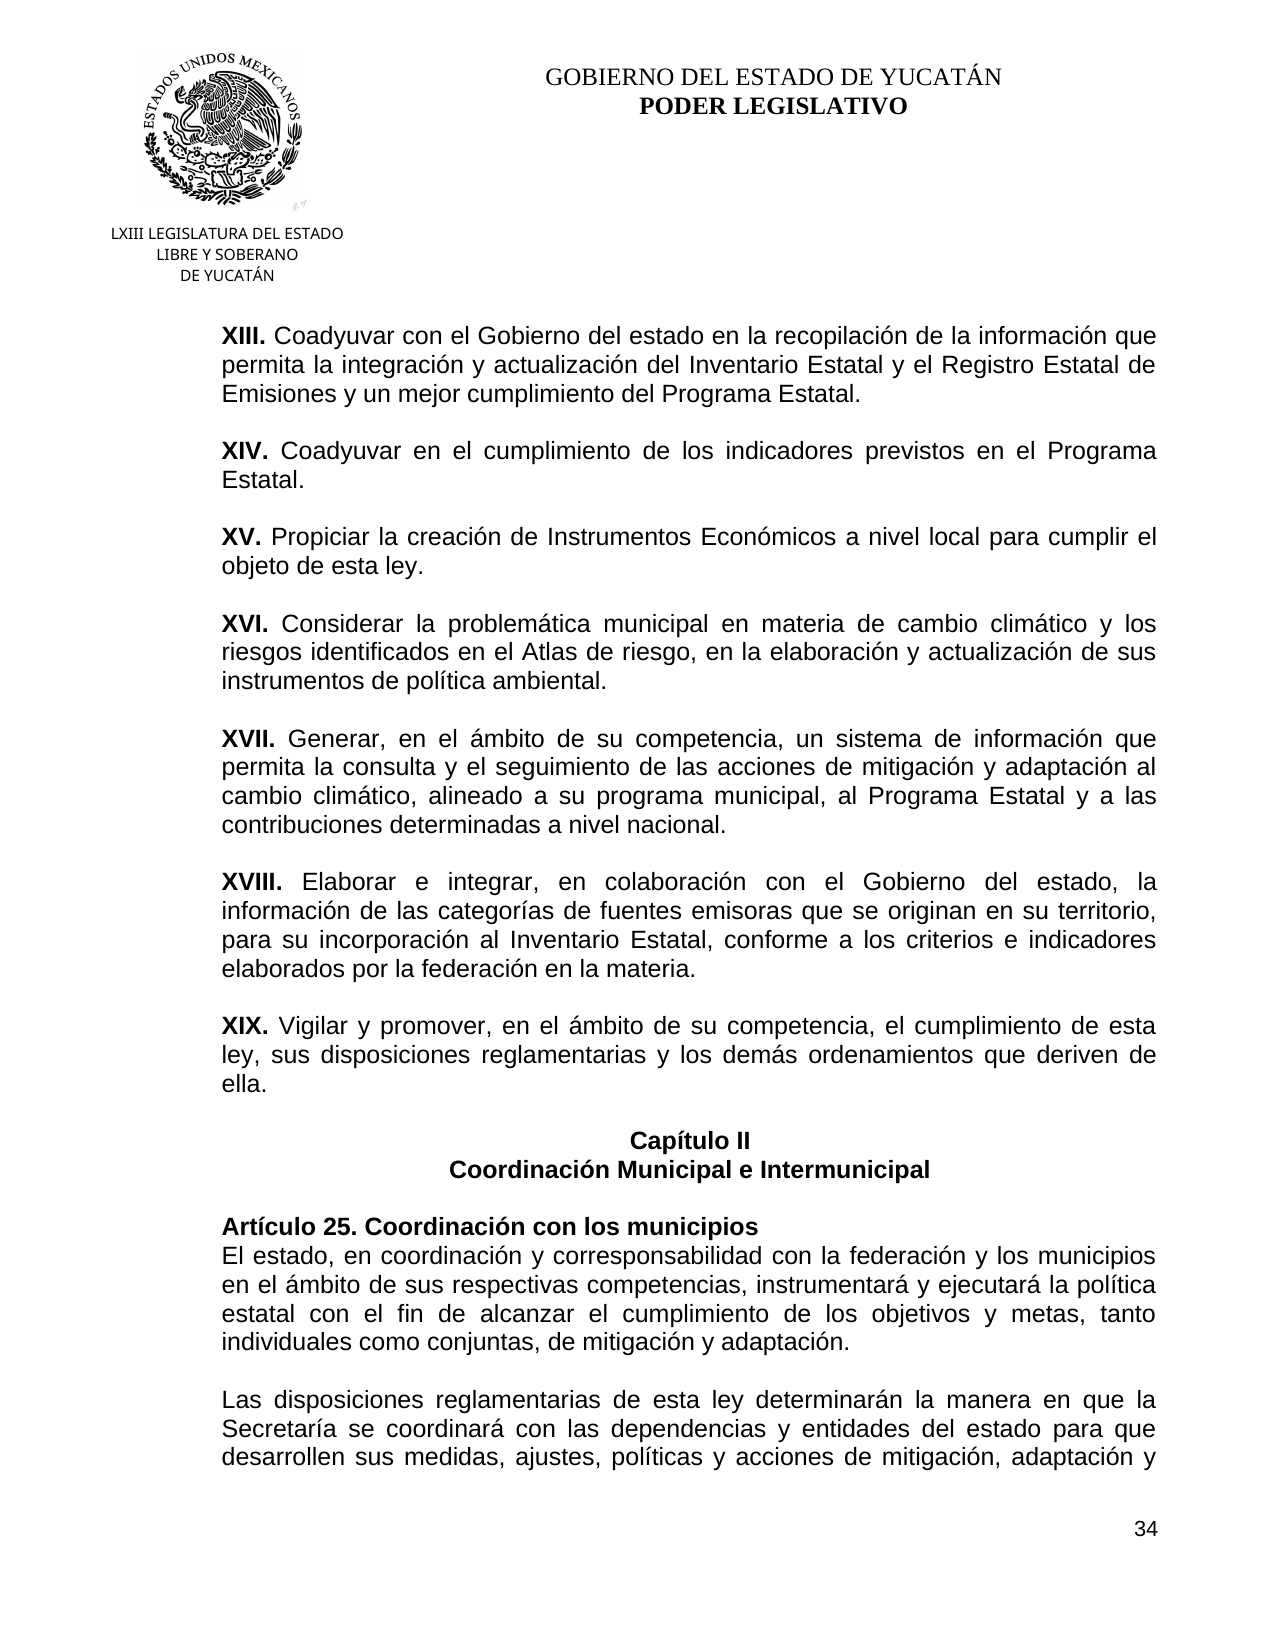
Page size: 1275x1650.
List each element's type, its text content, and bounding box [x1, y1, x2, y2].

text El estado, en coordinación y corresponsabilidad con la federación y los municipios en el ámbito de sus respectivas competencias, instrumentará y ejecutará la política estatal con el fin de alcanzar el cumplimiento de los objetivos y metas, tanto individuales como conjuntas, de mitigación y adaptación. [221, 1241, 1158, 1356]
text XVIII. Elaborar e integrar, en colaboración con el Gobierno del estado, la información de las categorías de fuentes emisoras que se originan en su territorio, para su incorporación al Inventario Estatal, conforme a los criterios e indicadores elaborados por la federación en la materia. [221, 867, 1158, 982]
text Capítulo II [221, 1126, 1158, 1155]
text XV. Propiciar la creación de Instrumentos Económicos a nivel local para cumplir el objeto de esta ley. [221, 522, 1158, 580]
text XIX. Vigilar y promover, en el ámbito de su competencia, el cumplimiento de esta ley, sus disposiciones reglamentarias y los demás ordenamientos que deriven de ella. [221, 1011, 1158, 1097]
text Artículo 25. Coordinación con los municipios [221, 1212, 1158, 1241]
text XVII. Generar, en el ámbito de su competencia, un sistema de información que permita la consulta y el seguimiento de las acciones de mitigación y adaptación al cambio climático, alineado a su programa municipal, al Programa Estatal y a las contribuciones determinadas a nivel nacional. [221, 723, 1158, 838]
text XVI. Considerar la problemática municipal en materia de cambio climático y los riesgos identificados en el Atlas de riesgo, en la elaboración y actualización de sus instrumentos de política ambiental. [221, 608, 1158, 695]
text XIII. Coadyuvar con el Gobierno del estado en la recopilación de la información que permita la integración y actualización del Inventario Estatal y el Registro Estatal de Emisiones y un mejor cumplimiento del Programa Estatal. [221, 321, 1158, 407]
picture [138, 44, 308, 212]
text Coordinación Municipal e Intermunicipal [221, 1155, 1158, 1183]
text XIV. Coadyuvar en el cumplimiento de los indicadores previstos en el Programa Estatal. [221, 436, 1158, 493]
